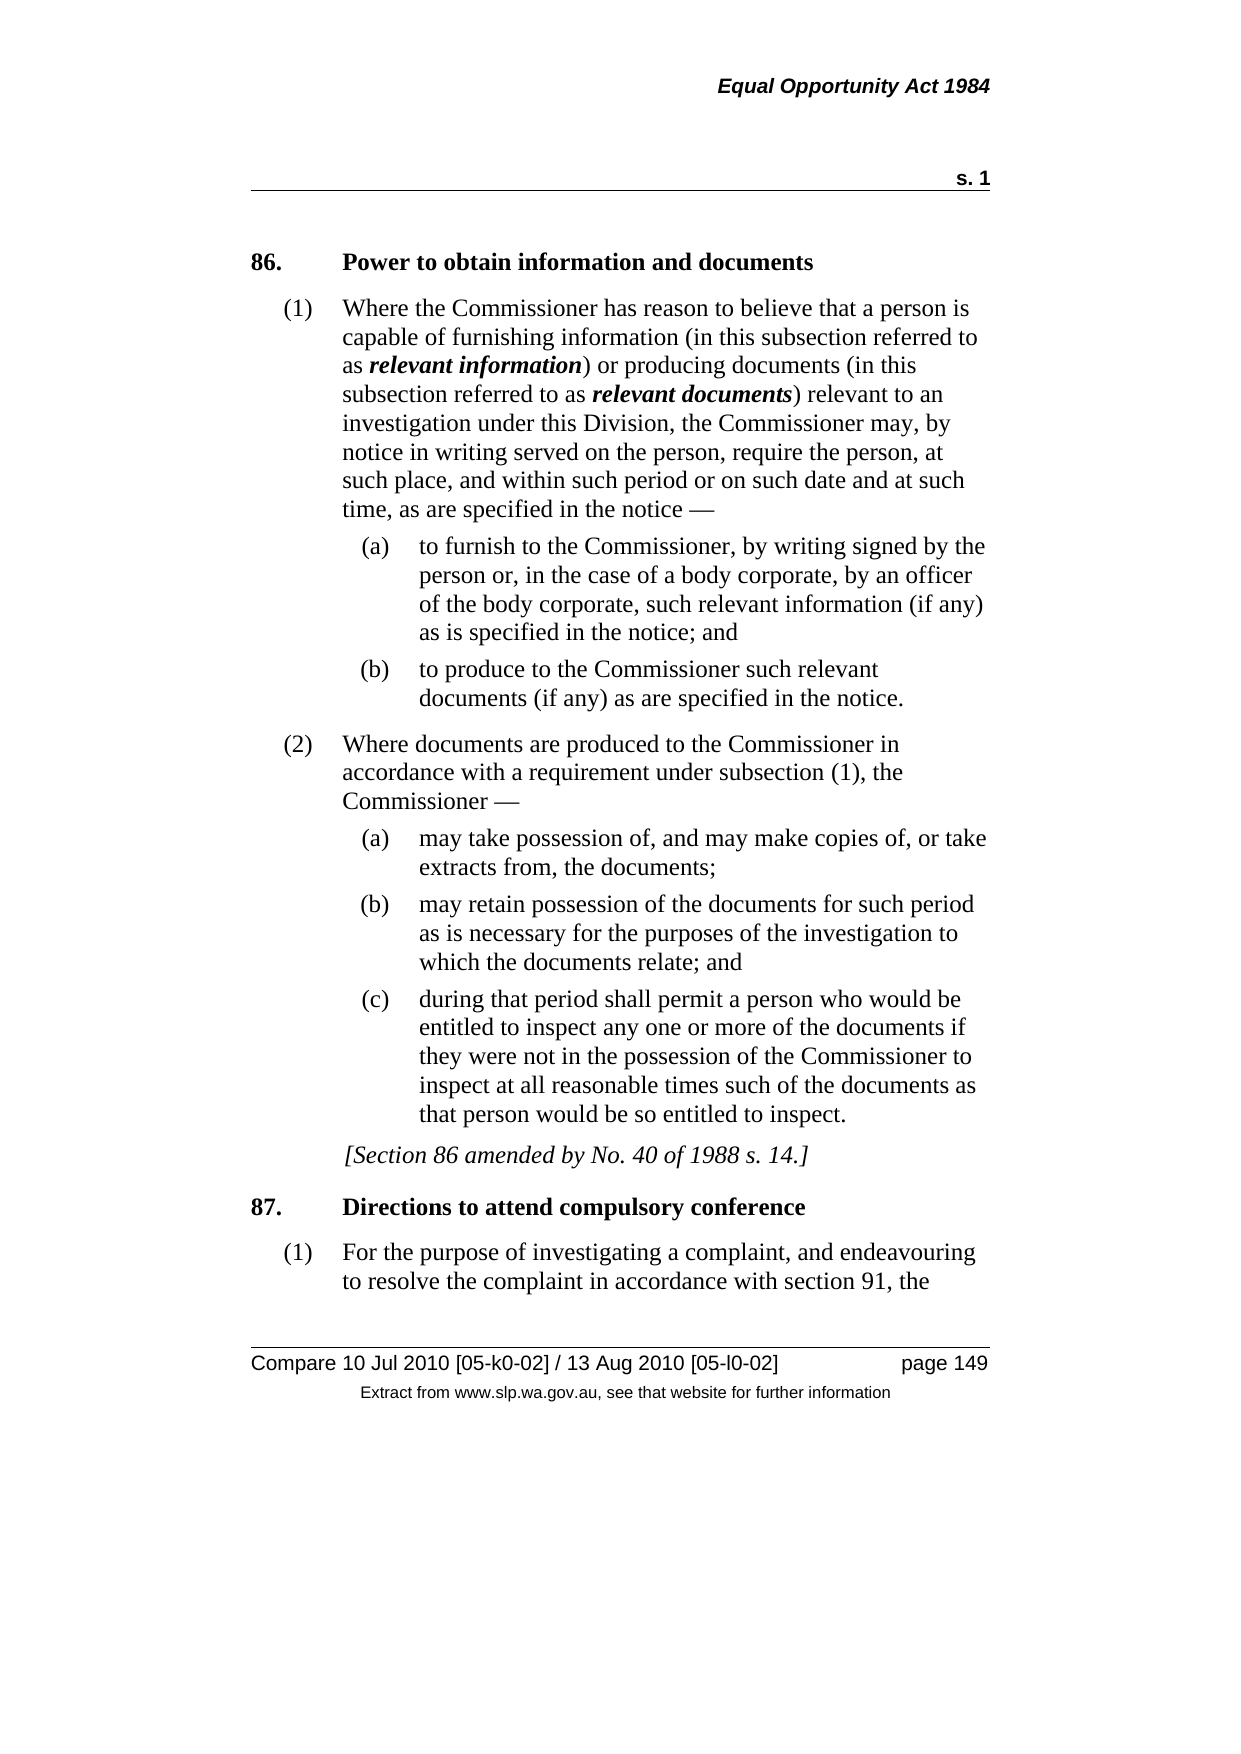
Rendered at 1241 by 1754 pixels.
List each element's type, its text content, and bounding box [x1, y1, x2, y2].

text (2) Where documents are produced to the Commissioner in accordance with a requirement under subsection (1), the Commissioner — [251, 729, 990, 815]
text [251, 1237, 990, 1294]
text (c) during that period shall permit a person who would be entitled to inspect any one or more of the documents if they were not in the possession of the Commissioner to inspect at all reasonable times such of the documents as that person would be so entitled to inspect. [251, 984, 990, 1127]
text (b) to produce to the Commissioner such relevant documents (if any) as are specified in the notice. [251, 654, 990, 712]
subtitle 87. Directions to attend compulsory conference [251, 1192, 990, 1220]
text [Section 86 amended by No. 40 of 1988 s. 14.] [251, 1140, 990, 1169]
text (1) Where the Commissioner has reason to believe that a person is capable of furnishing information (in this subsection referred to as relevant information) or producing documents (in this subsection referred to as relevant documents) relevant to an investigation under this Division, the Commissioner may, by notice in writing served on the person, require the person, at such place, and within such period or on such date and at such time, as are specified in the notice — [251, 293, 990, 523]
text (a) may take possession of, and may make copies of, or take extracts from, the documents; [251, 823, 990, 881]
text (a) to furnish to the Commissioner, by writing signed by the person or, in the case of a body corporate, by an officer of the body corporate, such relevant information (if any) as is specified in the notice; and [251, 531, 990, 646]
text (b) may retain possession of the documents for such period as is necessary for the purposes of the investigation to which the documents relate; and [251, 889, 990, 975]
subtitle 86. Power to obtain information and documents [251, 247, 990, 276]
